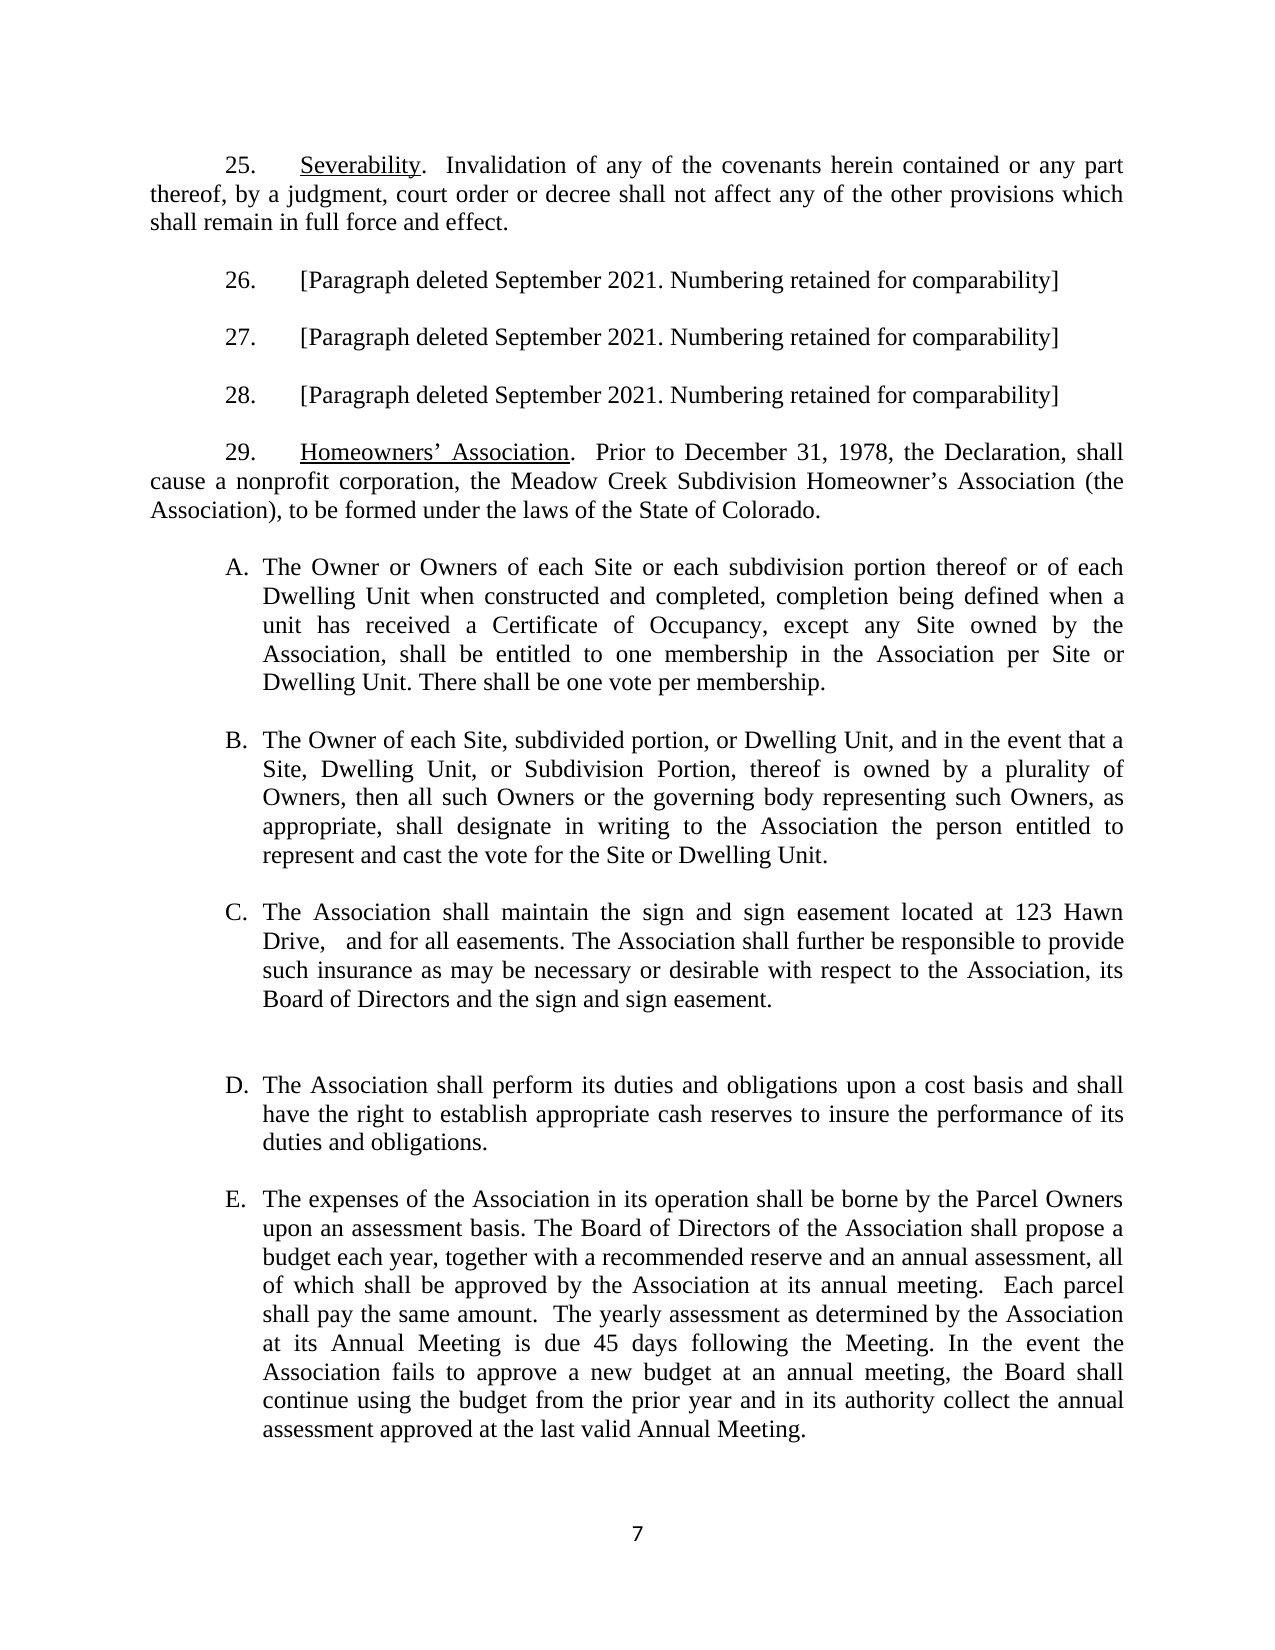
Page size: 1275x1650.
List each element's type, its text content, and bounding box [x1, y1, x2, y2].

text 27. [Paragraph deleted September 2021. Numbering retained for comparability] [150, 322, 1125, 351]
list The Association shall perform its duties and obligations upon a cost basis and shall have the right to establish appropriate cash reserves to insure the performance of its duties and obligations. [225, 1070, 1125, 1156]
text 28. [Paragraph deleted September 2021. Numbering retained for comparability] [150, 380, 1125, 409]
list The expenses of the Association in its operation shall be borne by the Parcel Owners upon an assessment basis. The Board of Directors of the Association shall propose a budget each year, together with a recommended reserve and an annual assessment, all of which shall be approved by the Association at its annual meeting. Each parcel shall pay the same amount. The yearly assessment as determined by the Association at its Annual Meeting is due 45 days following the Meeting. In the event the Association fails to approve a new budget at an annual meeting, the Board shall continue using the budget from the prior year and in its authority collect the annual assessment approved at the last valid Annual Meeting. [225, 1184, 1125, 1443]
text 26. [Paragraph deleted September 2021. Numbering retained for comparability] [150, 265, 1125, 294]
list The Owner of each Site, subdivided portion, or Dwelling Unit, and in the event that a Site, Dwelling Unit, or Subdivision Portion, thereof is owned by a plurality of Owners, then all such Owners or the governing body representing such Owners, as appropriate, shall designate in writing to the Association the person entitled to represent and cast the vote for the Site or Dwelling Unit. [225, 725, 1125, 869]
list The Association shall maintain the sign and sign easement located at 123 Hawn Drive, and for all easements. The Association shall further be responsible to provide such insurance as may be necessary or desirable with respect to the Association, its Board of Directors and the sign and sign easement. [225, 897, 1125, 1012]
text 25. Severability. Invalidation of any of the covenants herein contained or any part thereof, by a judgment, court order or decree shall not affect any of the other provisions which shall remain in full force and effect. [150, 150, 1125, 236]
text 29. Homeowners’ Association. Prior to December 31, 1978, the Declaration, shall cause a nonprofit corporation, the Meadow Creek Subdivision Homeowner’s Association (the Association), to be formed under the laws of the State of Colorado. [150, 437, 1125, 524]
list The Owner or Owners of each Site or each subdivision portion thereof or of each Dwelling Unit when constructed and completed, completion being defined when a unit has received a Certificate of Occupancy, except any Site owned by the Association, shall be entitled to one membership in the Association per Site or Dwelling Unit. There shall be one vote per membership. [225, 552, 1125, 696]
